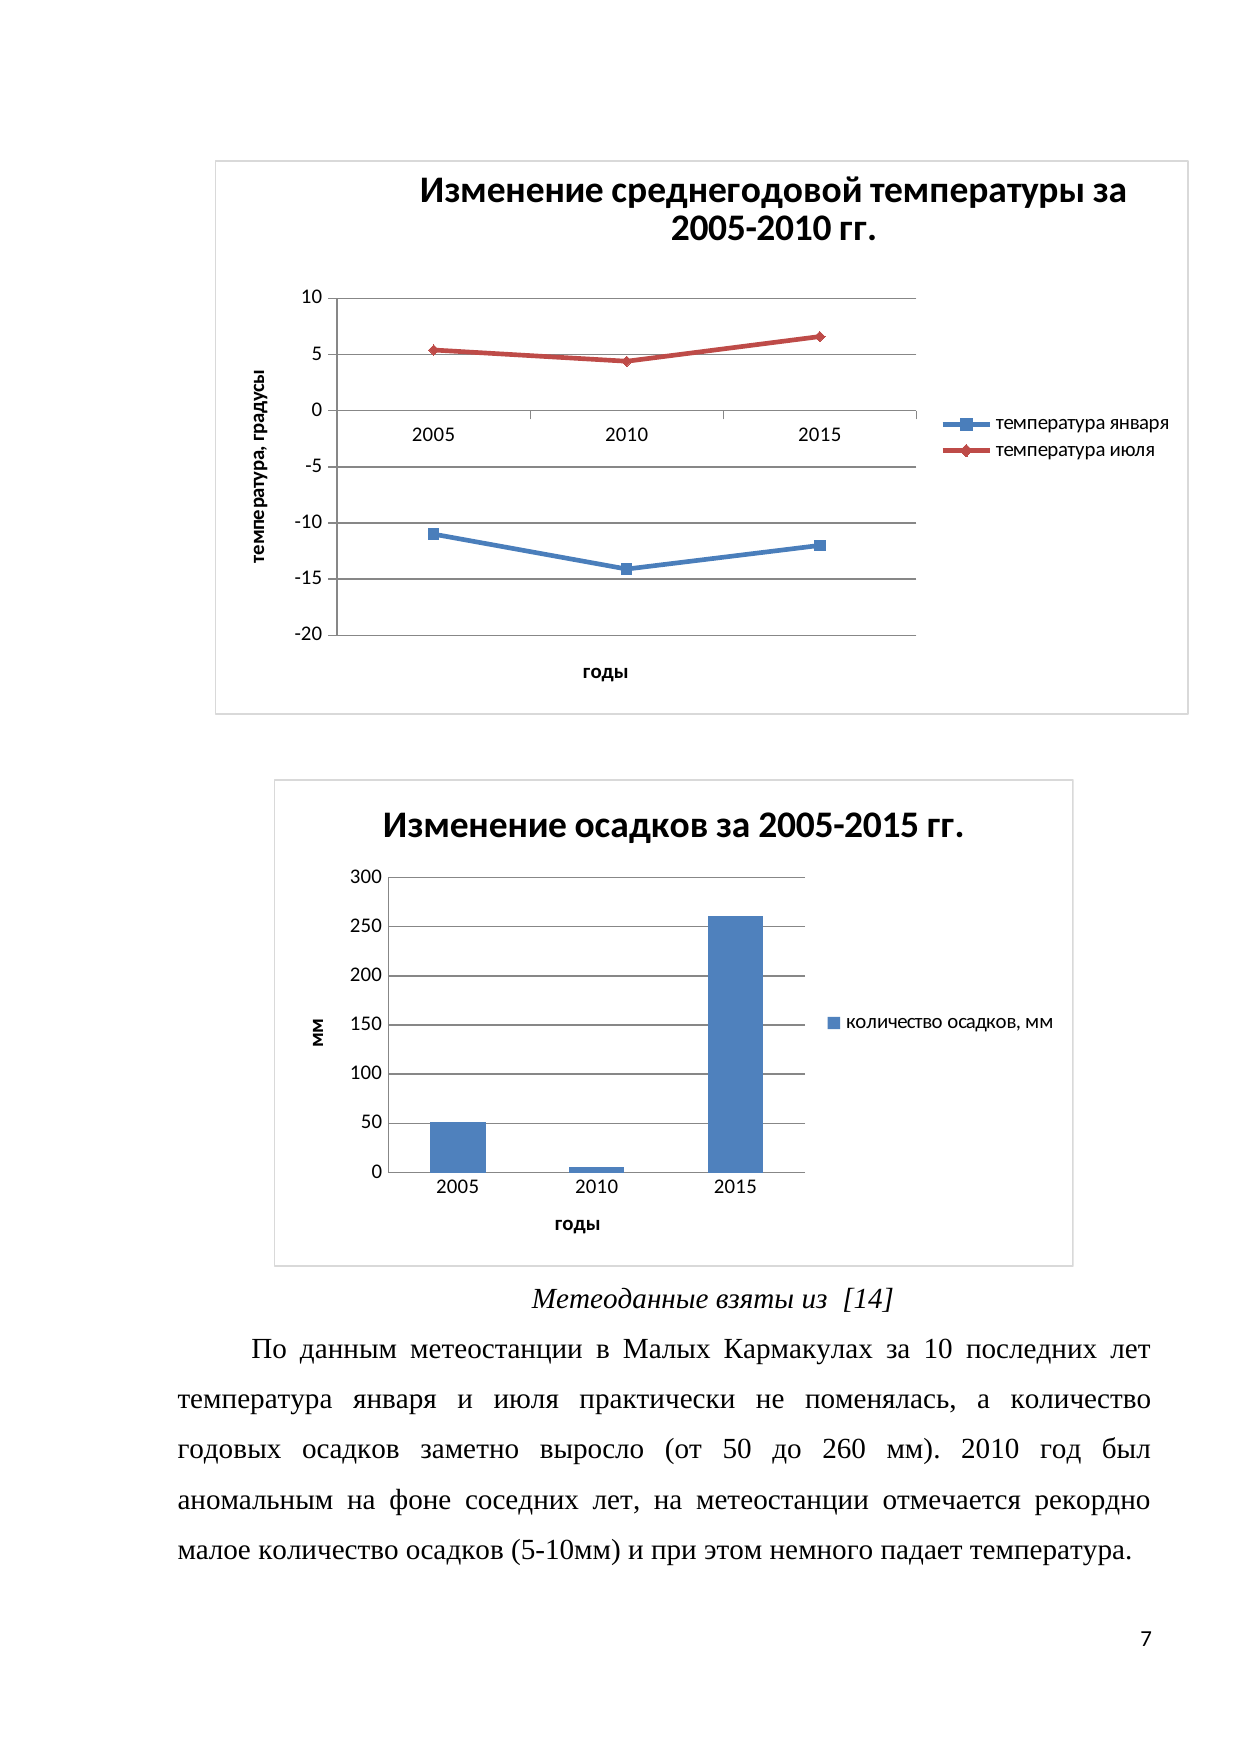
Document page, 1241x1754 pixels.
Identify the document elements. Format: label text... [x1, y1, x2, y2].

list Метеоданные взяты из [14] [215, 1281, 1152, 1314]
text По данным метеостанции в Малых Кармакулах за 10 последних лет температура января и июля практически не поменялась, а количество годовых осадков заметно выросло (от 50 до 260 мм). 2010 год был аномальным на фоне соседних лет, на метеостанции отмечается рекордно малое количество осадков (5-10мм) и при этом немного падает температура. [177, 1331, 1152, 1566]
